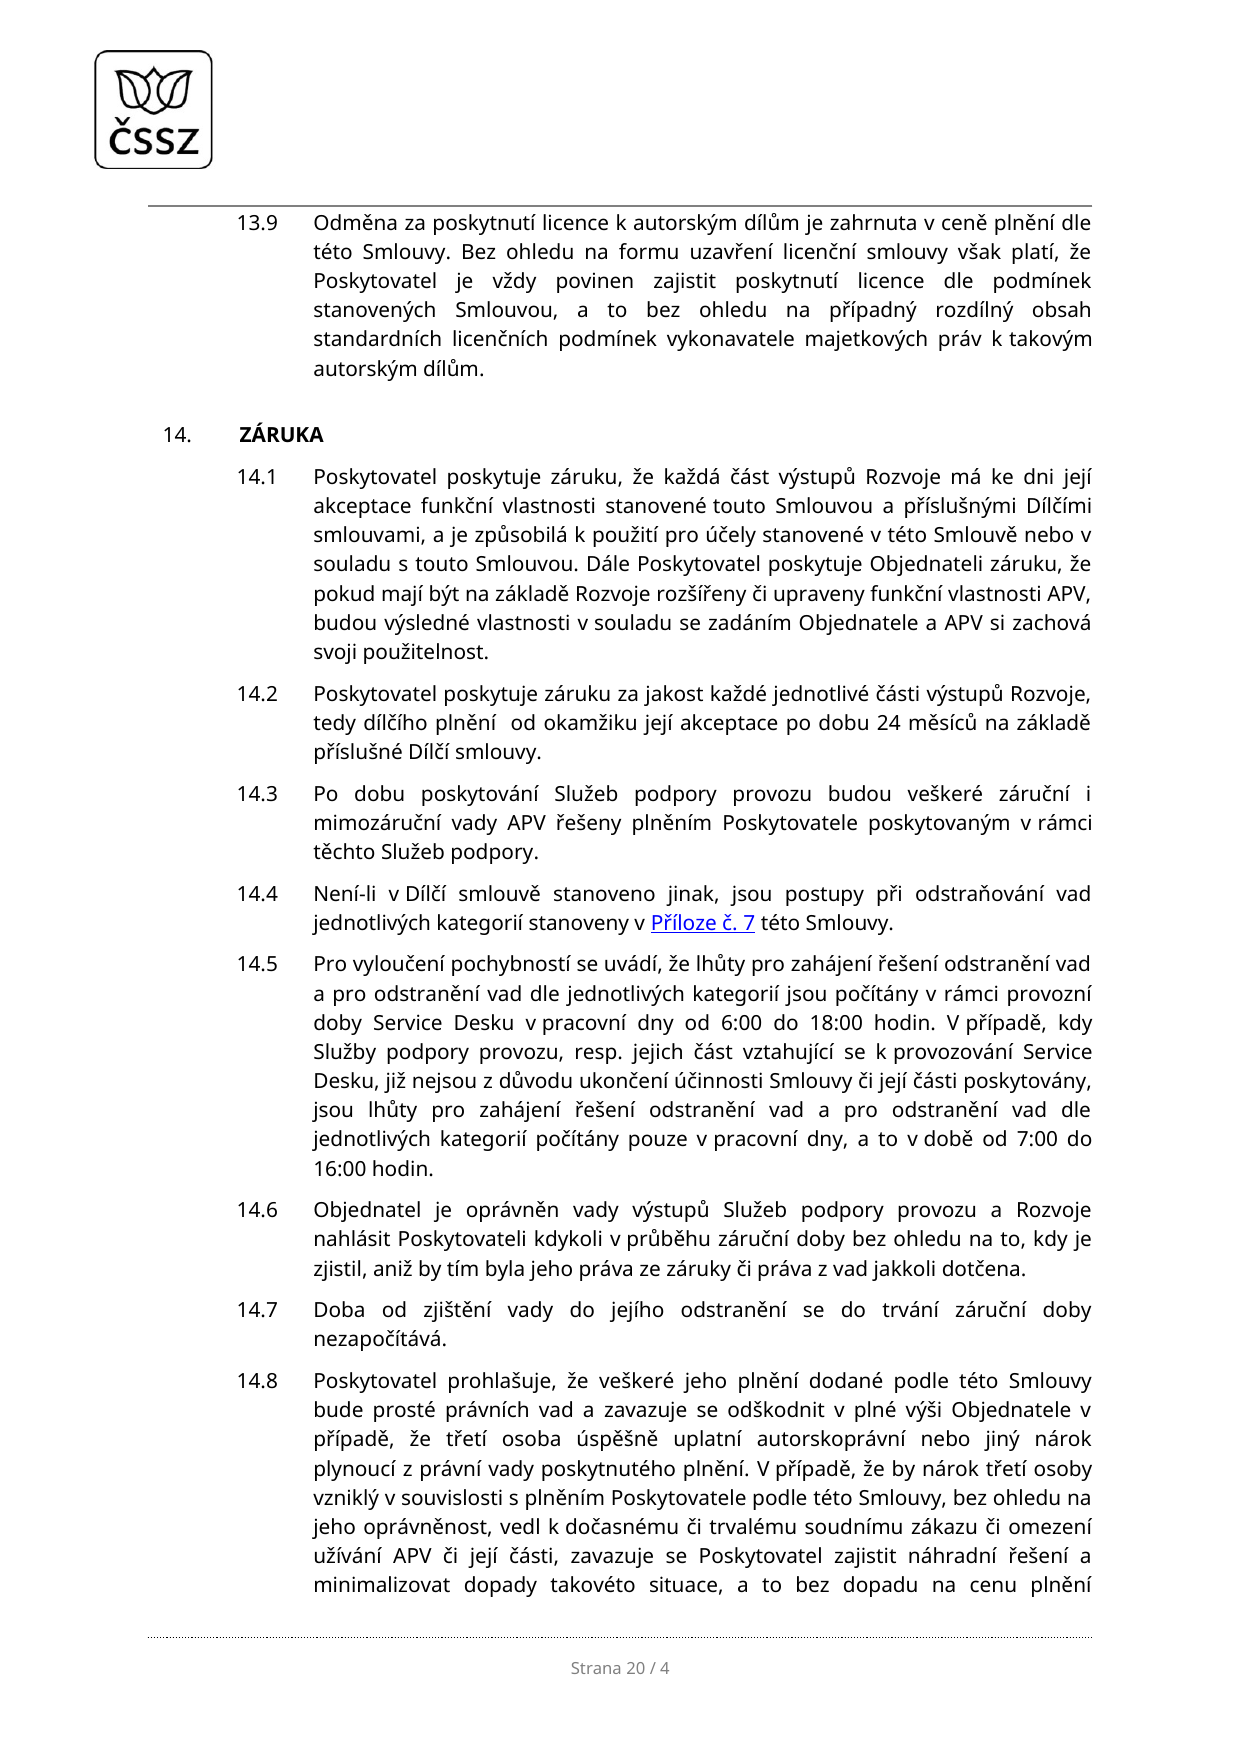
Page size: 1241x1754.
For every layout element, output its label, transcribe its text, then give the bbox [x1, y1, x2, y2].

text Poskytovatel poskytuje záruku za jakost každé jednotlivé části výstupů Rozvoje, tedy dílčího plnění od okamžiku její akceptace po dobu 24 měsíců na základě příslušné Dílčí smlouvy. [236, 678, 1092, 765]
text Po dobu poskytování Služeb podpory provozu budou veškeré záruční i mimozáruční vady APV řešeny plněním Poskytovatele poskytovaným v rámci těchto Služeb podpory. [236, 778, 1092, 865]
text Poskytovatel poskytuje záruku, že každá část výstupů Rozvoje má ke dni její akceptace funkční vlastnosti stanovené touto Smlouvou a příslušnými Dílčími smlouvami, a je způsobilá k použití pro účely stanovené v této Smlouvě nebo v souladu s touto Smlouvou. Dále Poskytovatel poskytuje Objednateli záruku, že pokud mají být na základě Rozvoje rozšířeny či upraveny funkční vlastnosti APV, budou výsledné vlastnosti v souladu se zadáním Objednatele a APV si zachová svoji použitelnost. [236, 461, 1092, 665]
text ZÁRUKA [162, 419, 1092, 448]
text Není-li v Dílčí smlouvě stanoveno jinak, jsou postupy při odstraňování vad jednotlivých kategorií stanoveny v Příloze č. 7 této Smlouvy. [236, 878, 1092, 936]
picture [0, 50, 1241, 169]
text Pro vyloučení pochybností se uvádí, že lhůty pro zahájení řešení odstranění vad a pro odstranění vad dle jednotlivých kategorií jsou počítány v rámci provozní doby Service Desku v pracovní dny od 6:00 do 18:00 hodin. V případě, kdy Služby podpory provozu, resp. jejich část vztahující se k provozování Service Desku, již nejsou z důvodu ukončení účinnosti Smlouvy či její části poskytovány, jsou lhůty pro zahájení řešení odstranění vad a pro odstranění vad dle jednotlivých kategorií počítány pouze v pracovní dny, a to v době od 7:00 do 16:00 hodin. [236, 948, 1092, 1182]
text Objednatel je oprávněn vady výstupů Služeb podpory provozu a Rozvoje nahlásit Poskytovateli kdykoli v průběhu záruční doby bez ohledu na to, kdy je zjistil, aniž by tím byla jeho práva ze záruky či práva z vad jakkoli dotčena. [236, 1194, 1092, 1282]
text Doba od zjištění vady do jejího odstranění se do trvání záruční doby nezapočítává. [236, 1294, 1092, 1353]
text Odměna za poskytnutí licence k autorským dílům je zahrnuta v ceně plnění dle této Smlouvy. Bez ohledu na formu uzavření licenční smlouvy však platí, že Poskytovatel je vždy povinen zajistit poskytnutí licence dle podmínek stanovených Smlouvou, a to bez ohledu na případný rozdílný obsah standardních licenčních podmínek vykonavatele majetkových práv k takovým autorským dílům. [236, 207, 1092, 382]
